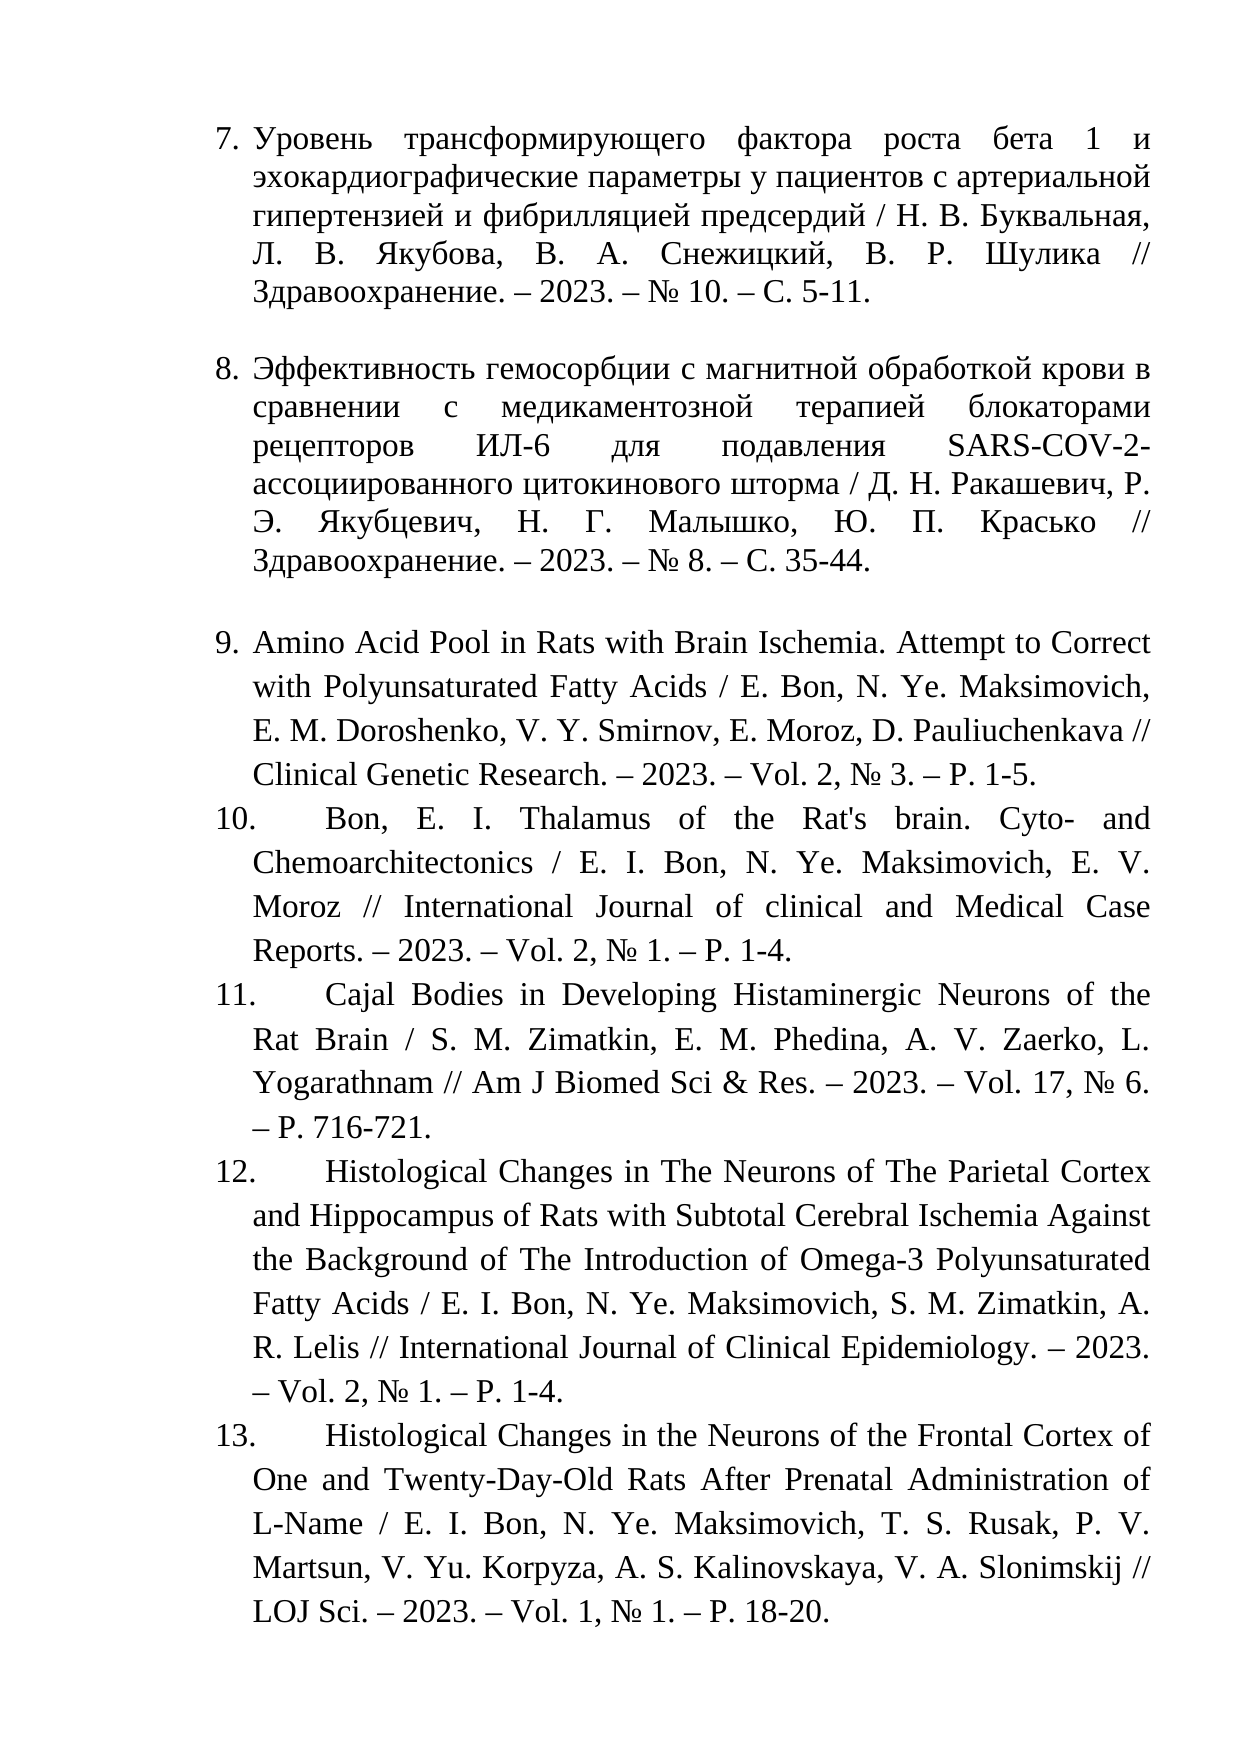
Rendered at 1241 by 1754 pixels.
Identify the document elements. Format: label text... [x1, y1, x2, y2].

list Эффективность гемосорбции с магнитной обработкой крови в сравнении с медикаментозной терапией блокаторами рецепторов ИЛ-6 для подавления SARS-COV-2-ассоциированного цитокинового шторма / Д. Н. Ракашевич, Р. Э. Якубцевич, Н. Г. Малышко, Ю. П. Красько // Здравоохранение. – 2023. – № 8. – С. 35-44. [215, 348, 1152, 578]
list Нistological Changes in The Neurons of The Parietal Cortex and Hippocampus of Rats with Subtotal Cerebral Ischemia Against the Background of The Introduction of Omega-3 Polyunsaturated Fatty Acids / E. I. Bon, N. Ye. Maksimovich, S. M. Zimatkin, A. R. Lelis // International Journal of Clinical Epidemiology. – 2023. – Vol. 2, № 1. – P. 1-4. [215, 1151, 1152, 1409]
list Histological Changes in the Neurons of the Frontal Cortex of One and Twenty-Day-Old Rats After Prenatal Administration of L-Name / E. I. Bon, N. Ye. Maksimovich, T. S. Rusak, P. V. Martsun, V. Yu. Korpyza, A. S. Kalinovskaya, V. A. Slonimskij // LOJ Sci. – 2023. – Vol. 1, № 1. – P. 18-20. [215, 1415, 1152, 1630]
list Cajal Bodies in Developing Histaminergic Neurons of the Rat Brain / S. M. Zimatkin, E. M. Phedina, A. V. Zaerko, L. Yogarathnam // Am J Biomed Sci & Res. – 2023. – Vol. 17, № 6. – Р. 716-721. [215, 975, 1152, 1145]
list Уровень трансформирующего фактора роста бета 1 и эхокардиографические параметры у пациентов с артериальной гипертензией и фибрилляцией предсердий / Н. В. Буквальная, Л. В. Якубова, В. А. Снежицкий, В. Р. Шулика // Здравоохранение. – 2023. – № 10. – С. 5-11. [215, 118, 1152, 310]
list Bon, E. I. Thalamus of the Rat's brain. Cyto- and Chemoarchitectonics / E. I. Bon, N. Ye. Maksimovich, E. V. Moroz // International Journal of clinical and Medical Case Reports. – 2023. – Vol. 2, № 1. – P. 1-4. [215, 798, 1152, 969]
list Amino Acid Pool in Rats with Brain Ischemia. Attempt to Correct with Polyunsaturated Fatty Acids / E. Bon, N. Ye. Maksimovich, E. M. Doroshenko, V. Y. Smirnov, E. Moroz, D. Pauliuchenkava // Clinical Genetic Research. – 2023. – Vol. 2, № 3. – Р. 1-5. [215, 622, 1152, 793]
